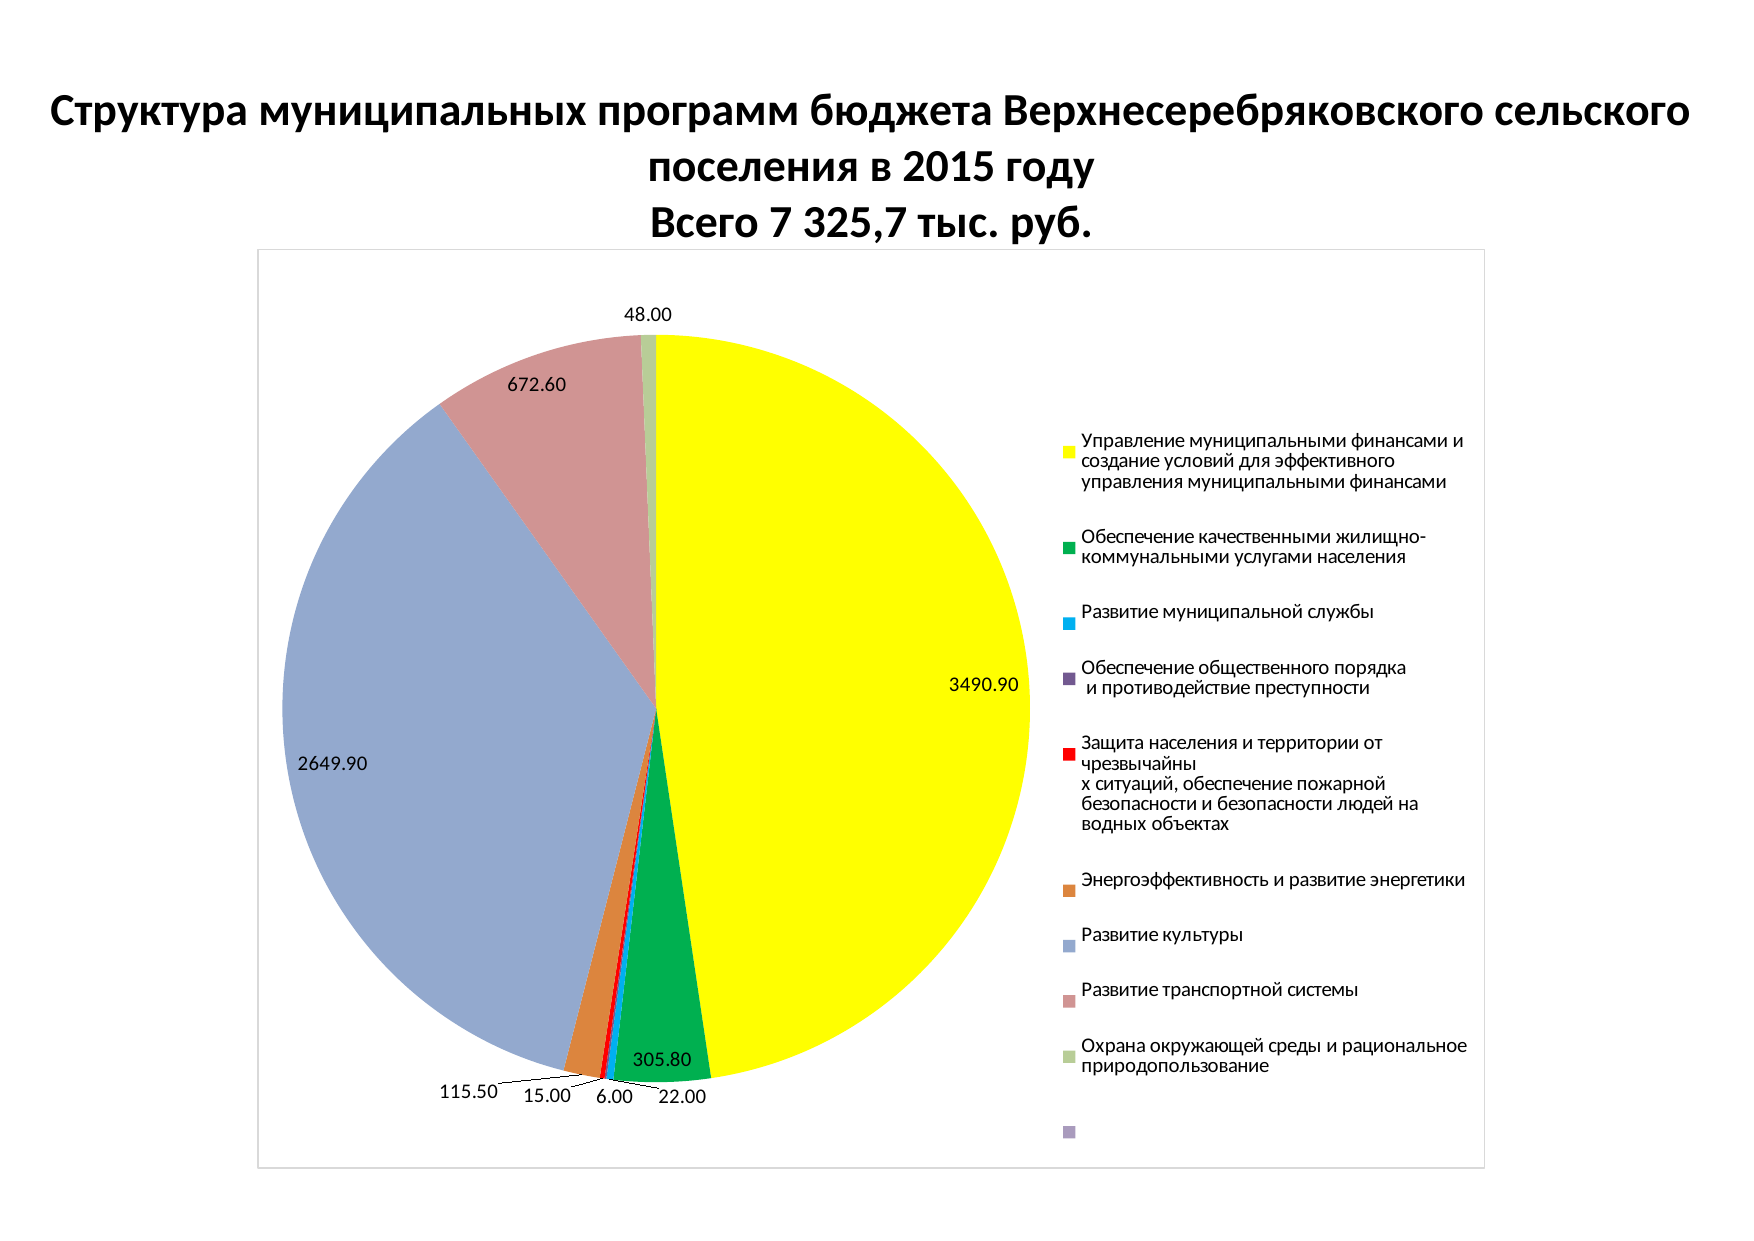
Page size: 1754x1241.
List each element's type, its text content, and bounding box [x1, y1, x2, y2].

text Всего 7 325,7 тыс. руб. [29, 192, 1713, 248]
text Структура муниципальных программ бюджета Верхнесеребряковского сельского поселения в 2015 году [29, 81, 1713, 192]
